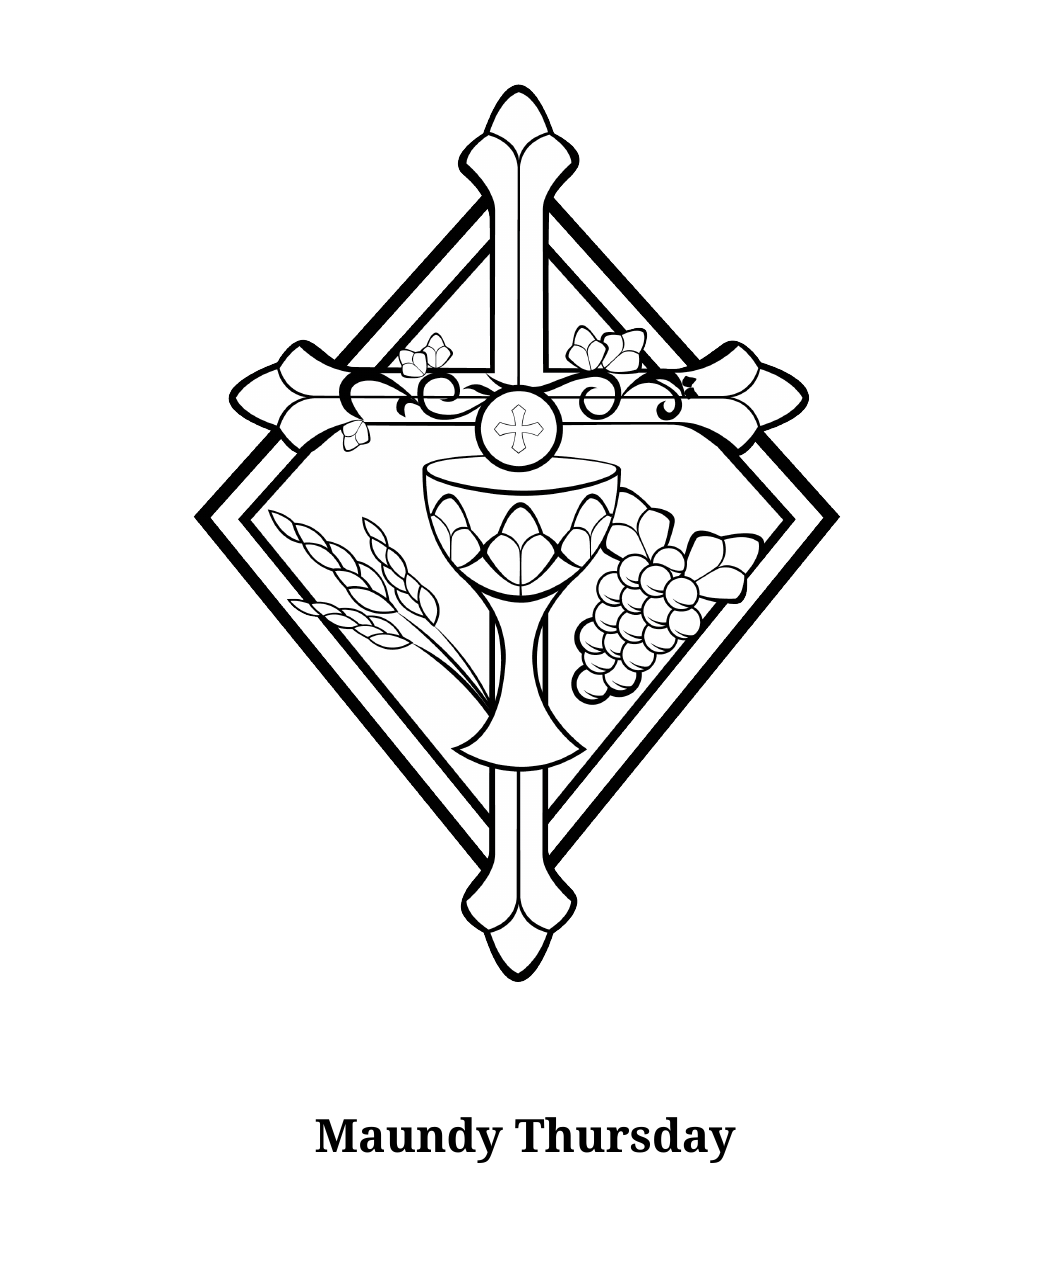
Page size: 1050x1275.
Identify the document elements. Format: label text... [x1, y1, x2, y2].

text Maundy Thursday [75, 1104, 975, 1166]
picture [81, 75, 952, 993]
